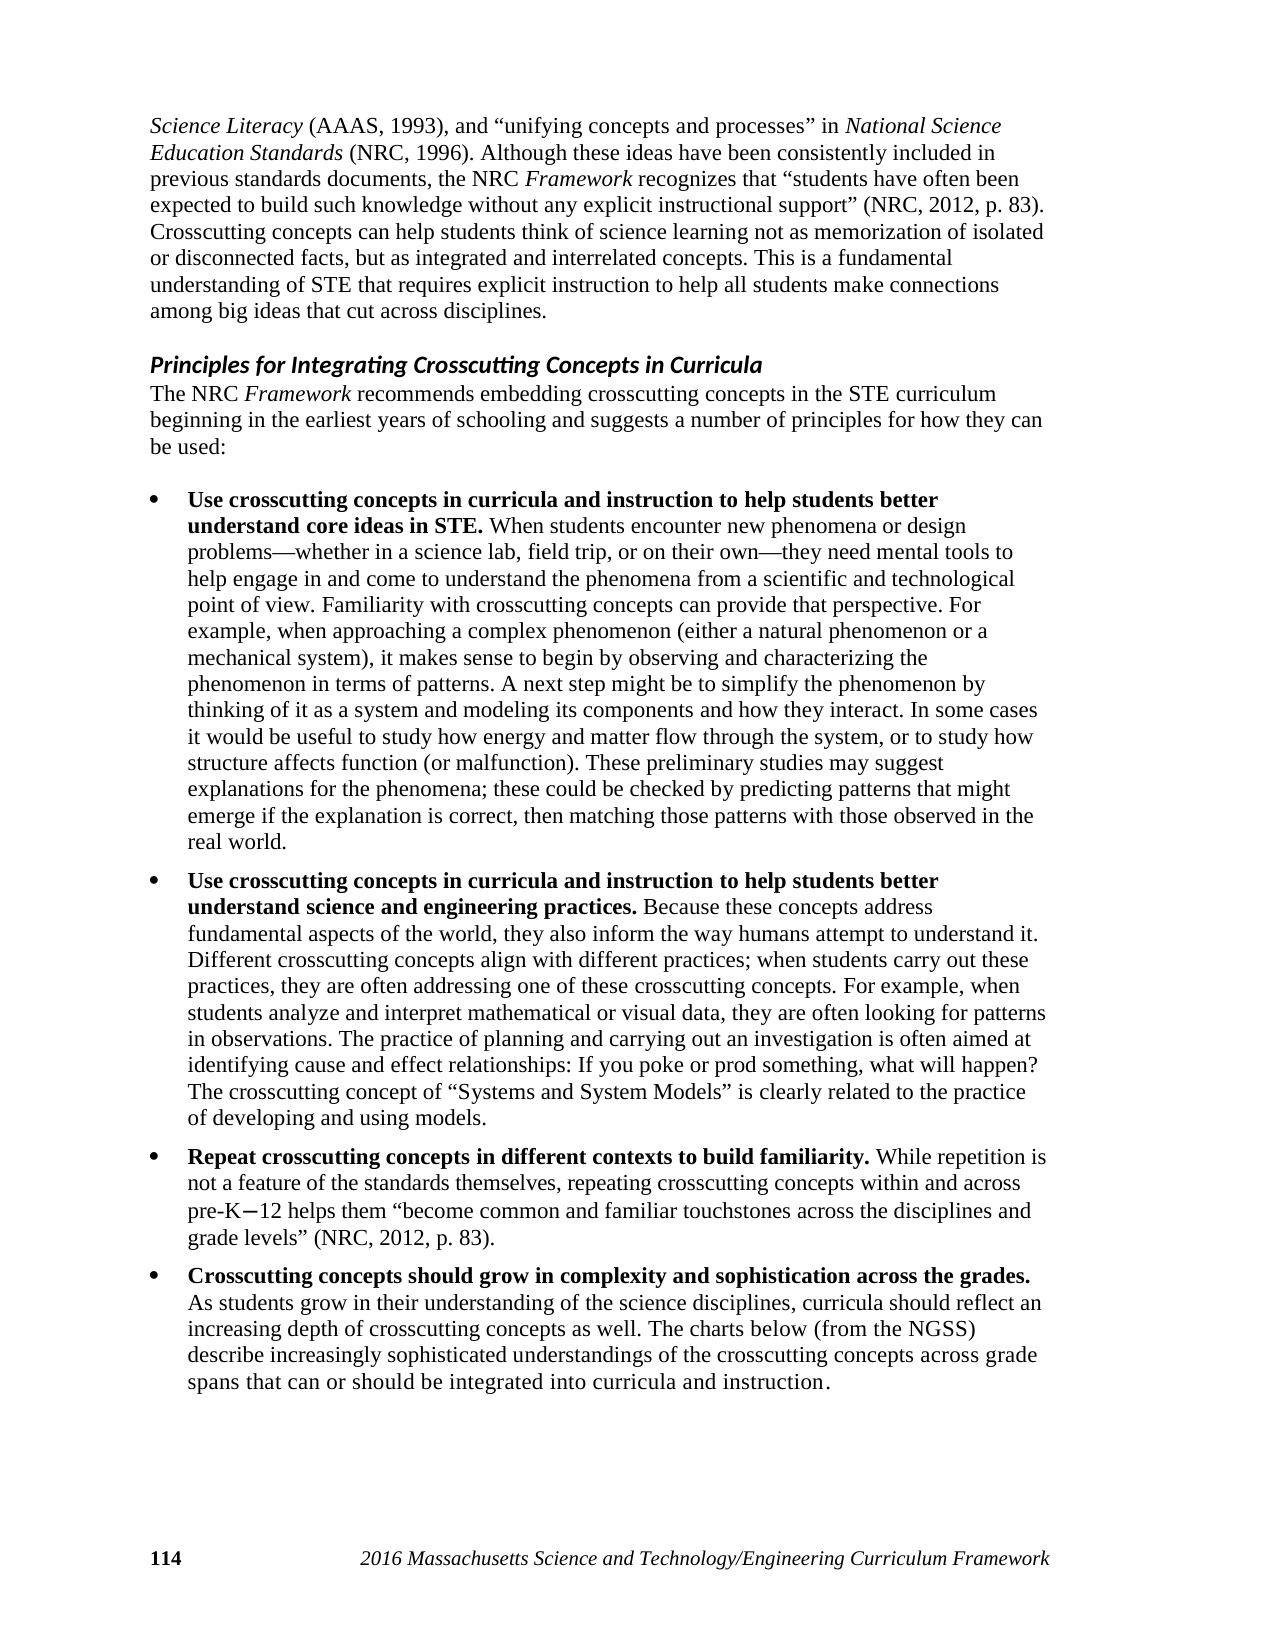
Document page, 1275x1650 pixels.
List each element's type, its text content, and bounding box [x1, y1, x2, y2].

list Use crosscutting concepts in curricula and instruction to help students better understand core ideas in STE. When students encounter new phenomena or design problems—whether in a science lab, field trip, or on their own—they need mental tools to help engage in and come to understand the phenomena from a scientific and technological point of view. Familiarity with crosscutting concepts can provide that perspective. For example, when approaching a complex phenomenon (either a natural phenomenon or a mechanical system), it makes sense to begin by observing and characterizing the phenomenon in terms of patterns. A next step might be to simplify the phenomenon by thinking of it as a system and modeling its components and how they interact. In some cases it would be useful to study how energy and matter flow through the system, or to study how structure affects function (or malfunction). These preliminary studies may suggest explanations for the phenomena; these could be checked by predicting patterns that might emerge if the explanation is correct, then matching those patterns with those observed in the real world. [150, 486, 1050, 854]
subtitle Principles for Integrating Crosscutting Concepts in Curricula [150, 350, 1050, 380]
list Repeat crosscutting concepts in different contexts to build familiarity. While repetition is not a feature of the standards themselves, repeating crosscutting concepts within and across pre-K−12 helps them “become common and familiar touchstones across the disciplines and grade levels” (NRC, 2012, p. 83). [150, 1143, 1050, 1250]
list Use crosscutting concepts in curricula and instruction to help students better understand science and engineering practices. Because these concepts address fundamental aspects of the world, they also inform the way humans attempt to understand it. Different crosscutting concepts align with different practices; when students carry out these practices, they are often addressing one of these crosscutting concepts. For example, when students analyze and interpret mathematical or visual data, they are often looking for patterns in observations. The practice of planning and carrying out an investigation is often aimed at identifying cause and effect relationships: If you poke or prod something, what will happen? The crosscutting concept of “Systems and System Models” is clearly related to the practice of developing and using models. [150, 867, 1050, 1131]
list Crosscutting concepts should grow in complexity and sophistication across the grades. As students grow in their understanding of the science disciplines, curricula should reflect an increasing depth of crosscutting concepts as well. The charts below (from the NGSS) describe increasingly sophisticated understandings of the crosscutting concepts across grade spans that can or should be integrated into curricula and instruction. [150, 1262, 1050, 1394]
text The NRC Framework recommends embedding crosscutting concepts in the STE curriculum beginning in the earliest years of schooling and suggests a number of principles for how they can be used: [150, 380, 1050, 459]
